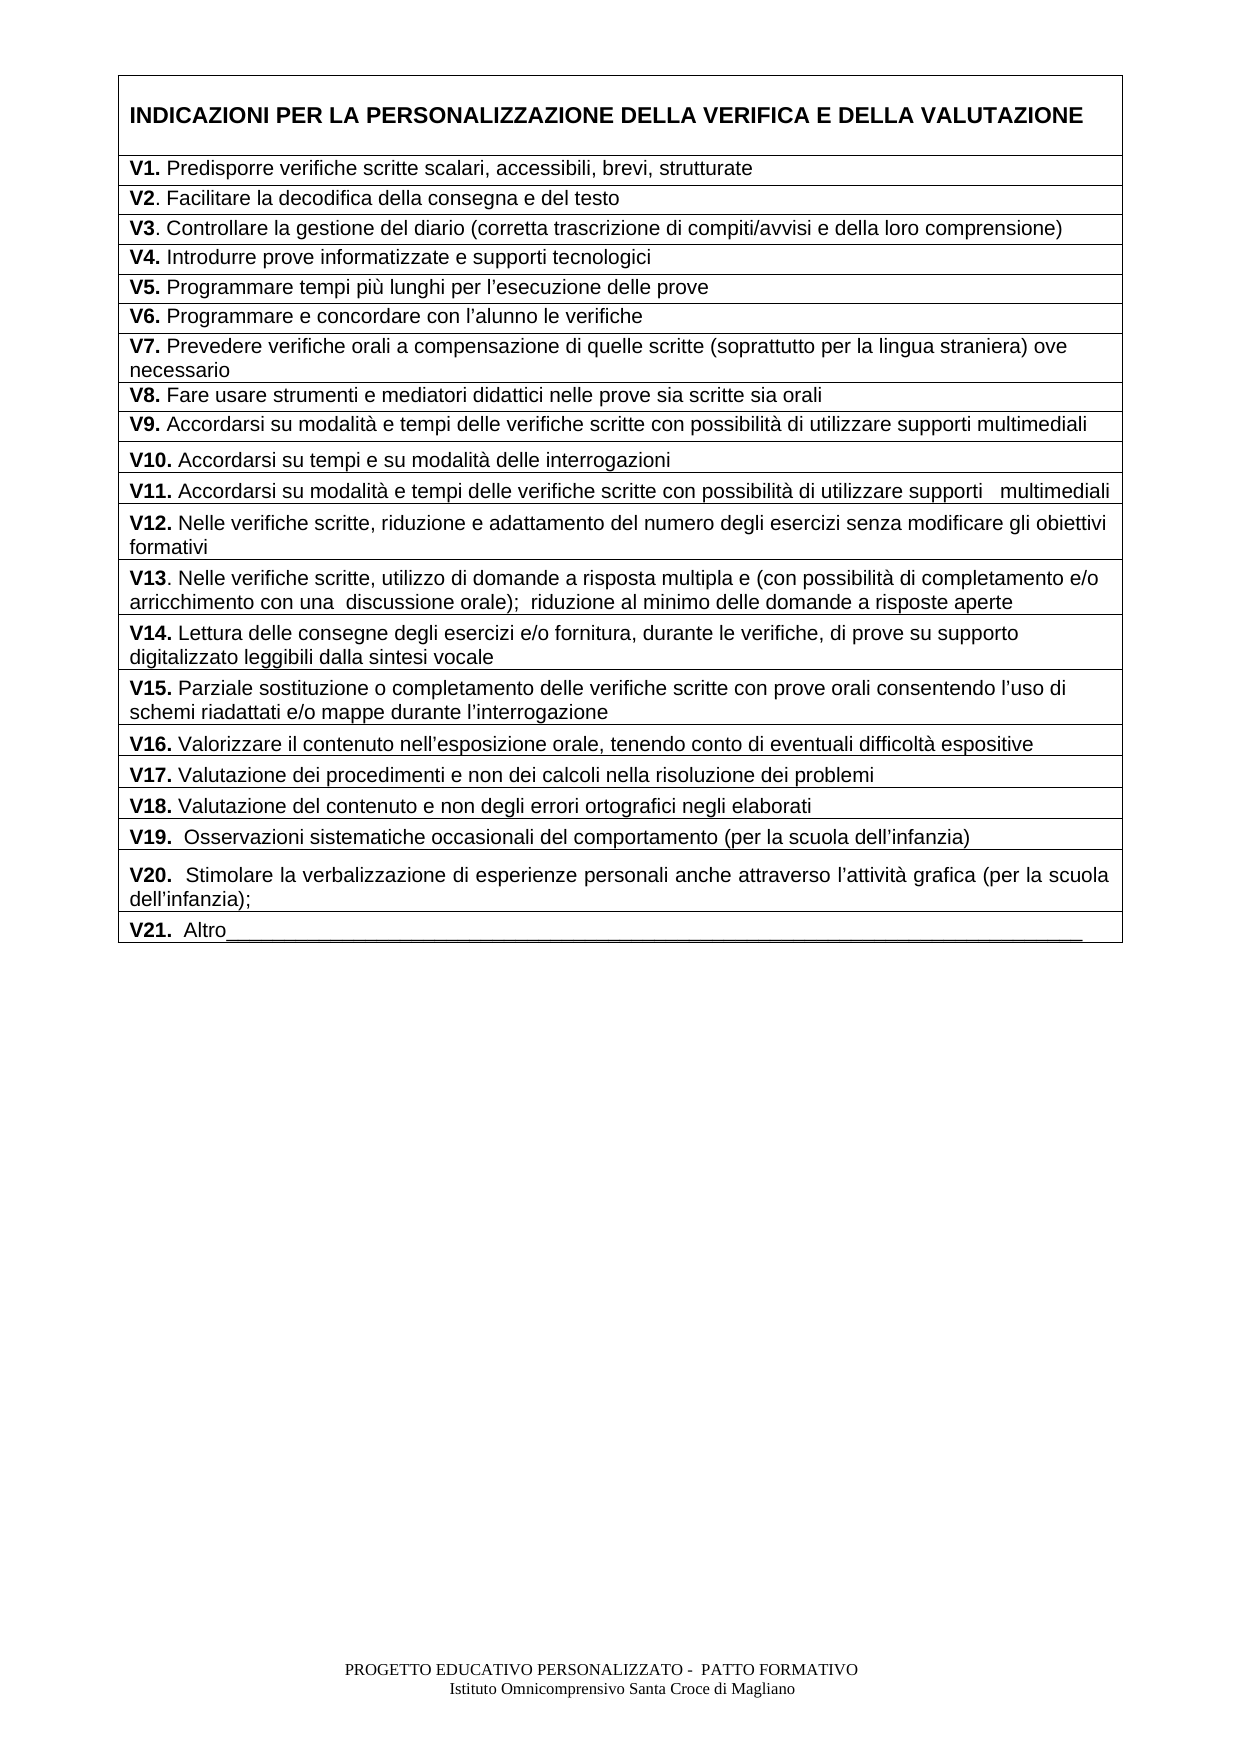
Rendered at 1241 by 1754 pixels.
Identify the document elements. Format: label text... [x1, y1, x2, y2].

table_cell V5. Programmare tempi più lunghi per l’esecuzione delle prove [119, 275, 1122, 303]
table_cell V13. Nelle verifiche scritte, utilizzo di domande a risposta multipla e (con possibilità di completamento e/o arricchimento con una discussione orale); riduzione al minimo delle domande a risposte aperte [119, 560, 1122, 614]
table_cell V18. Valutazione del contenuto e non degli errori ortografici negli elaborati [119, 788, 1122, 818]
table_cell V12. Nelle verifiche scritte, riduzione e adattamento del numero degli esercizi senza modificare gli obiettivi formativi [119, 504, 1122, 558]
table_cell V19. Osservazioni sistematiche occasionali del comportamento (per la scuola dell’infanzia) [119, 819, 1122, 849]
table_cell V21. Altro__________________________________________________________________________ [119, 912, 1122, 942]
table_cell V1. Predisporre verifiche scritte scalari, accessibili, brevi, strutturate [119, 156, 1122, 185]
table_cell V11. Accordarsi su modalità e tempi delle verifiche scritte con possibilità di utilizzare supporti multimediali [119, 473, 1122, 503]
table_cell V20. Stimolare la verbalizzazione di esperienze personali anche attraverso l’attività grafica (per la scuola dell’infanzia); [119, 850, 1122, 911]
table_cell V4. Introdurre prove informatizzate e supporti tecnologici [119, 245, 1122, 273]
table_cell V16. Valorizzare il contenuto nell’esposizione orale, tenendo conto di eventuali difficoltà espositive [119, 725, 1122, 755]
table_cell V14. Lettura delle consegne degli esercizi e/o fornitura, durante le verifiche, di prove su supporto digitalizzato leggibili dalla sintesi vocale [119, 615, 1122, 669]
table_cell V10. Accordarsi su tempi e su modalità delle interrogazioni [119, 442, 1122, 472]
table_cell V8. Fare usare strumenti e mediatori didattici nelle prove sia scritte sia orali [119, 383, 1122, 411]
table_cell V15. Parziale sostituzione o completamento delle verifiche scritte con prove orali consentendo l’uso di schemi riadattati e/o mappe durante l’interrogazione [119, 670, 1122, 724]
table_cell V17. Valutazione dei procedimenti e non dei calcoli nella risoluzione dei problemi [119, 756, 1122, 787]
table_cell V9. Accordarsi su modalità e tempi delle verifiche scritte con possibilità di utilizzare supporti multimediali [119, 412, 1122, 441]
table_cell V6. Programmare e concordare con l’alunno le verifiche [119, 304, 1122, 333]
table_cell V3. Controllare la gestione del diario (corretta trascrizione di compiti/avvisi e della loro comprensione) [119, 215, 1122, 244]
table_header INDICAZIONI PER LA PERSONALIZZAZIONE DELLA VERIFICA E DELLA VALUTAZIONE [119, 76, 1122, 155]
table_cell V7. Prevedere verifiche orali a compensazione di quelle scritte (soprattutto per la lingua straniera) ove necessario [119, 334, 1122, 382]
table_cell V2. Facilitare la decodifica della consegna e del testo [119, 186, 1122, 214]
